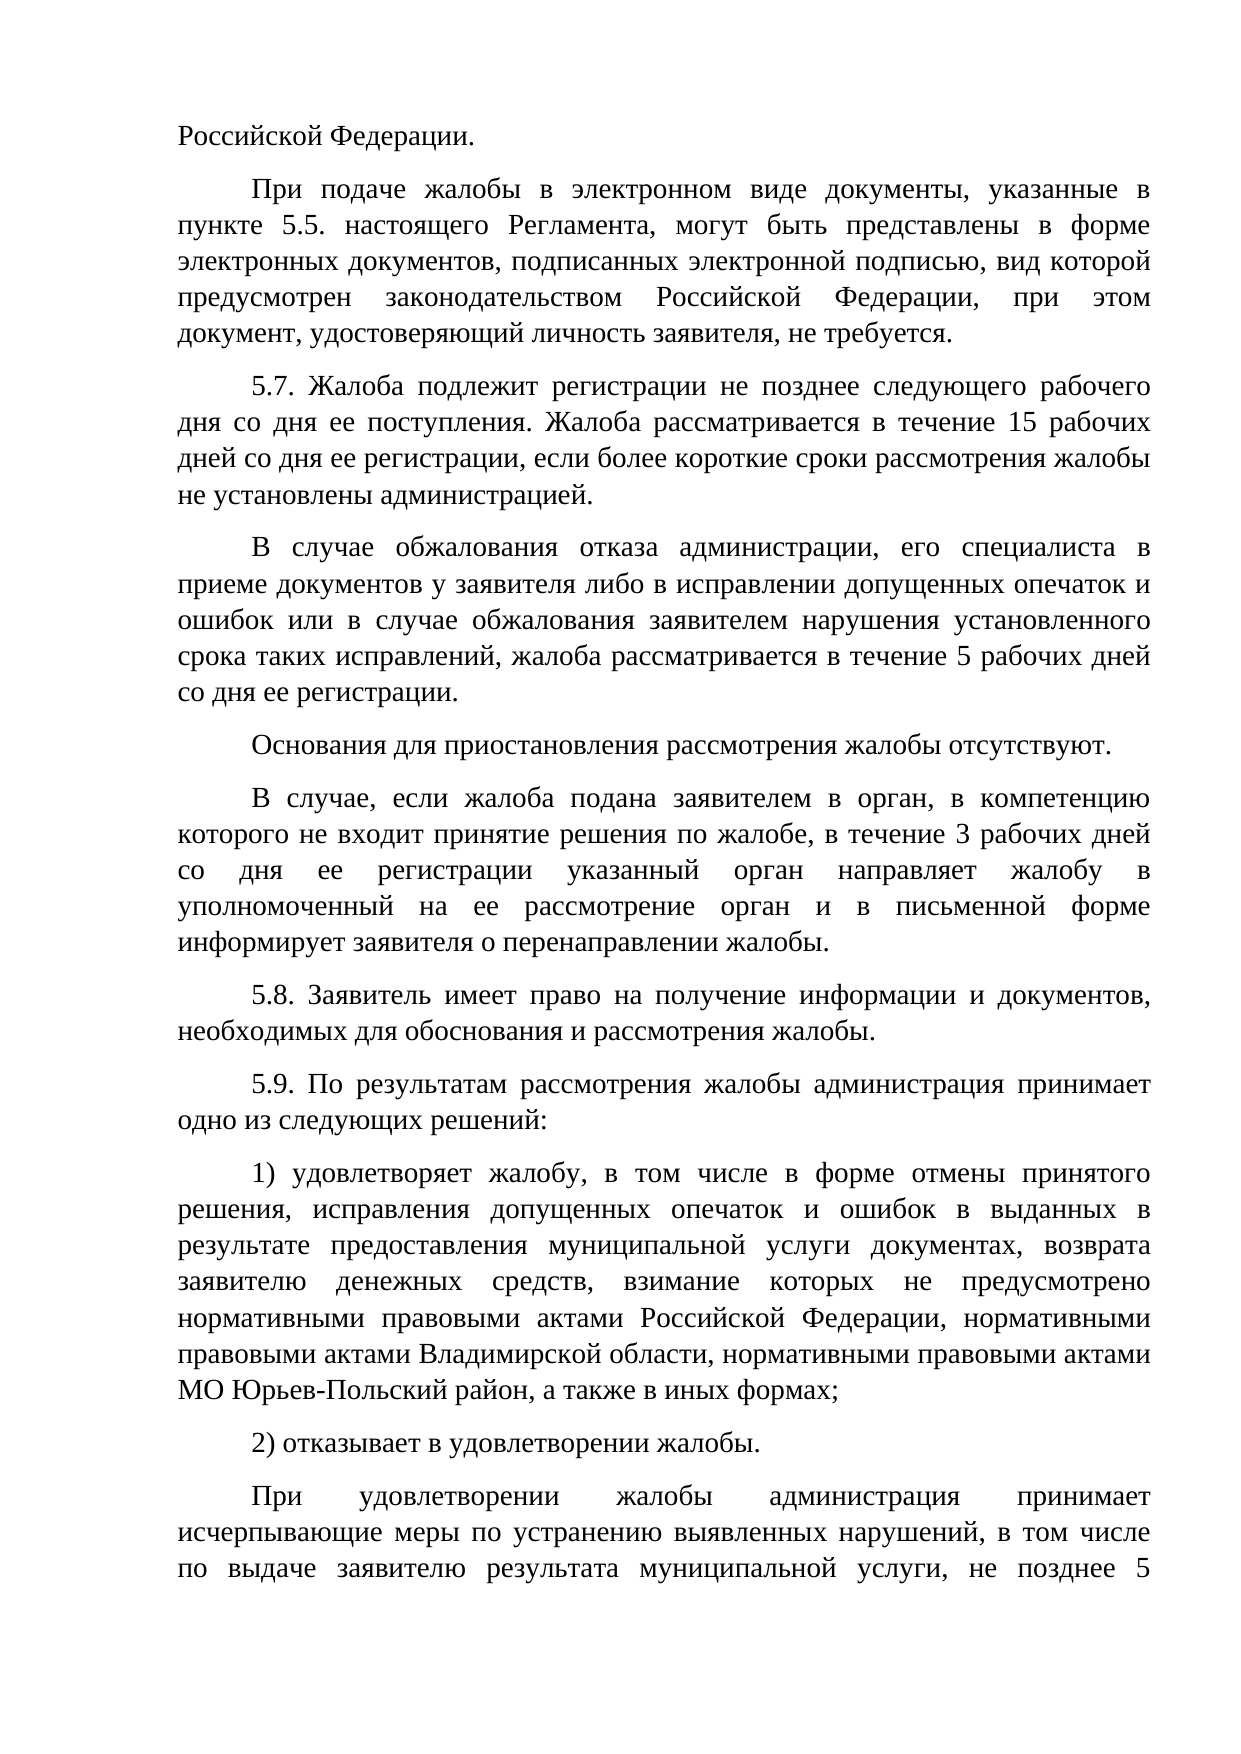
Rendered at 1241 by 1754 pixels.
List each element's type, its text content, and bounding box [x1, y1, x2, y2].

text Основания для приостановления рассмотрения жалобы отсутствуют. [177, 727, 1152, 761]
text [177, 118, 1152, 152]
text 1) удовлетворяет жалобу, в том числе в форме отмены принятого решения, исправления допущенных опечаток и ошибок в выданных в результате предоставления муниципальной услуги документах, возврата заявителю денежных средств, взимание которых не предусмотрено нормативными правовыми актами Российской Федерации, нормативными правовыми актами Владимирской области, нормативными правовыми актами МО Юрьев-Польский район, а также в иных формах; [177, 1155, 1152, 1406]
text В случае обжалования отказа администрации, его специалиста в приеме документов у заявителя либо в исправлении допущенных опечаток и ошибок или в случае обжалования заявителем нарушения установленного срока таких исправлений, жалоба рассматривается в течение 5 рабочих дней со дня ее регистрации. [177, 529, 1152, 708]
text 2) отказывает в удовлетворении жалобы. [177, 1425, 1152, 1458]
text 5.9. По результатам рассмотрения жалобы администрация принимает одно из следующих решений: [177, 1066, 1152, 1136]
text 5.7. Жалоба подлежит регистрации не позднее следующего рабочего дня со дня ее поступления. Жалоба рассматривается в течение 15 рабочих дней со дня ее регистрации, если более короткие сроки рассмотрения жалобы не установлены администрацией. [177, 368, 1152, 510]
text 5.8. Заявитель имеет право на получение информации и документов, необходимых для обоснования и рассмотрения жалобы. [177, 977, 1152, 1047]
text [177, 1478, 1152, 1583]
text При подаче жалобы в электронном виде документы, указанные в пункте 5.5. настоящего Регламента, могут быть представлены в форме электронных документов, подписанных электронной подписью, вид которой предусмотрен законодательством Российской Федерации, при этом документ, удостоверяющий личность заявителя, не требуется. [177, 171, 1152, 349]
text В случае, если жалоба подана заявителем в орган, в компетенцию которого не входит принятие решения по жалобе, в течение 3 рабочих дней со дня ее регистрации указанный орган направляет жалобу в уполномоченный на ее рассмотрение орган и в письменной форме информирует заявителя о перенаправлении жалобы. [177, 780, 1152, 958]
